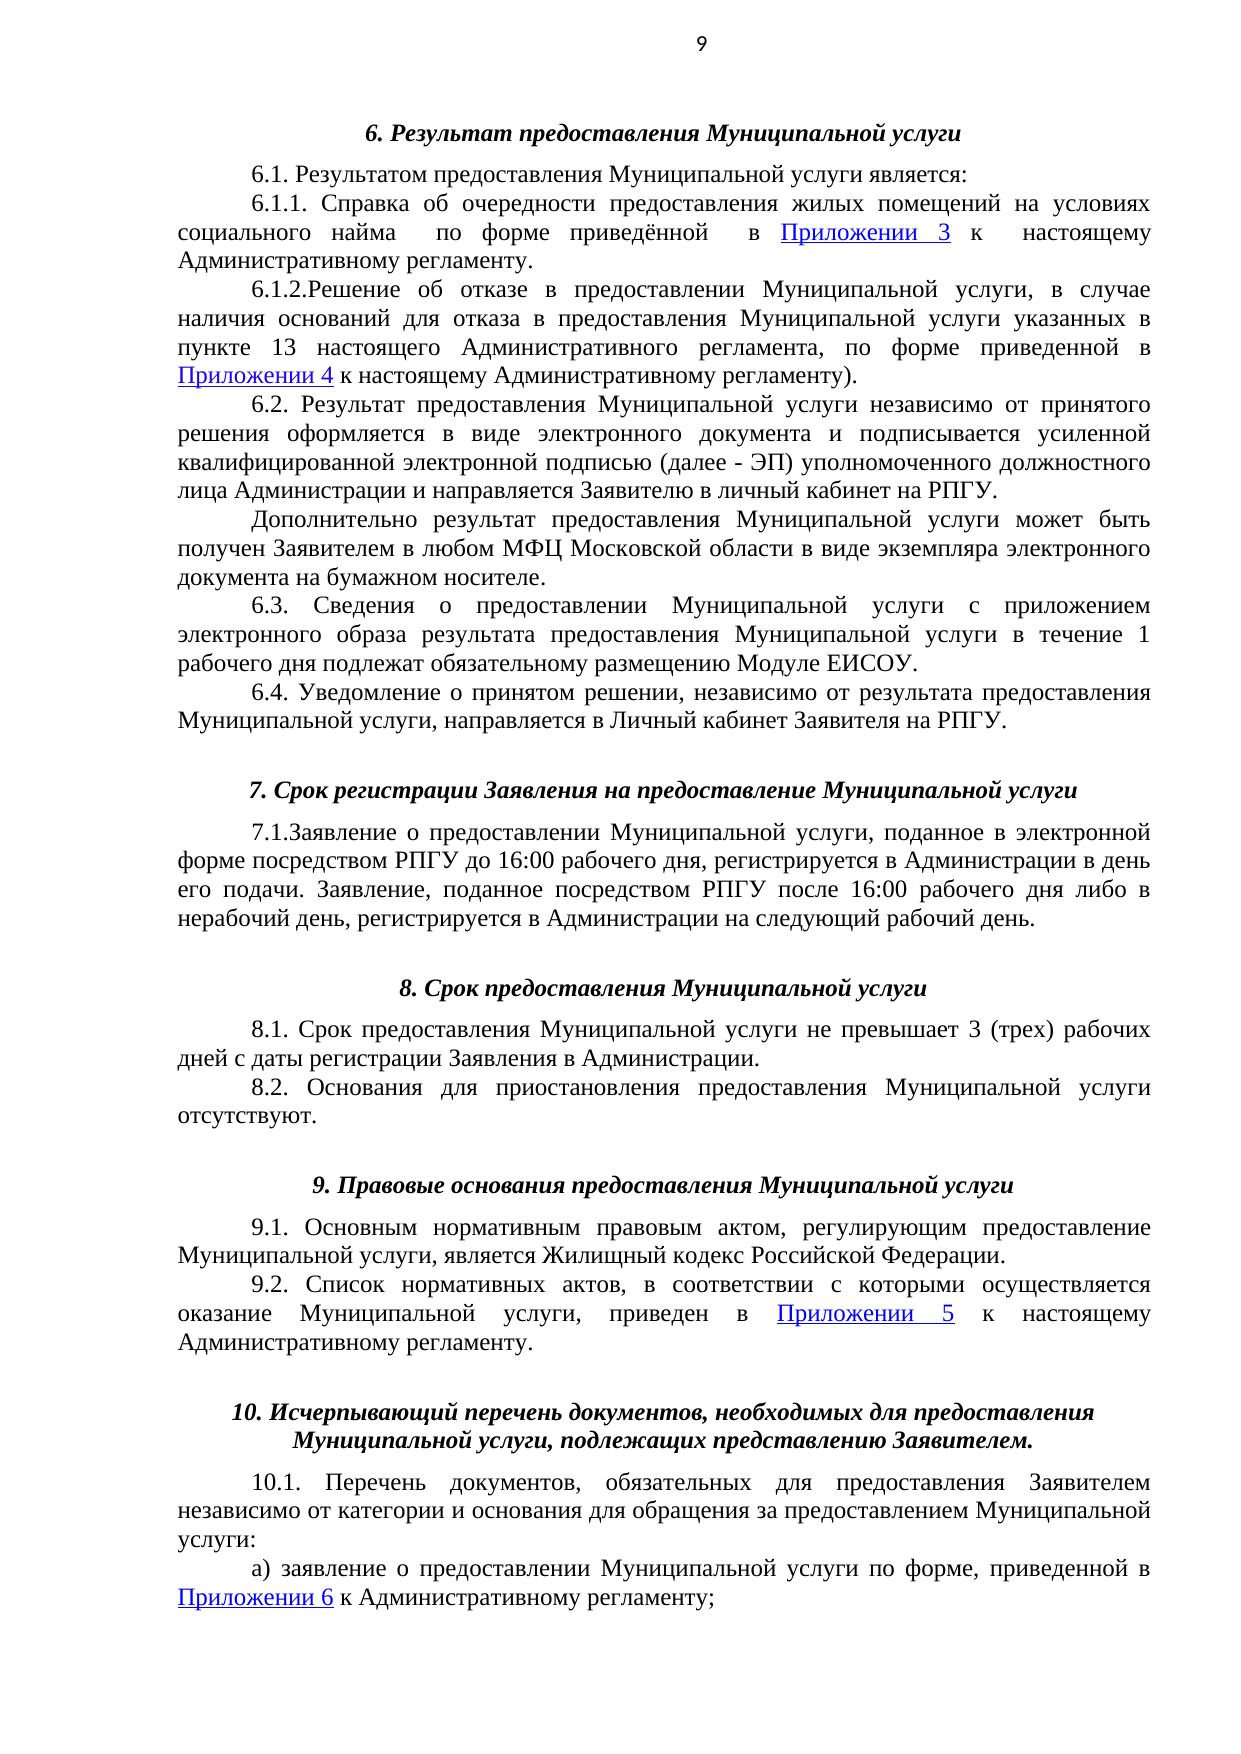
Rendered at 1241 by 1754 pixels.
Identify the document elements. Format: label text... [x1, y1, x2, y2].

text 9.2. Список нормативных актов, в соответствии с которыми осуществляется оказание Муниципальной услуги, приведен в Приложении 5 к настоящему Административному регламенту. [177, 1269, 1152, 1356]
text 7.1.Заявление о предоставлении Муниципальной услуги, поданное в электронной форме посредством РПГУ до 16:00 рабочего дня, регистрируется в Администрации в день его подачи. Заявление, поданное посредством РПГУ после 16:00 рабочего дня либо в нерабочий день, регистрируется в Администрации на следующий рабочий день. [177, 817, 1152, 932]
text 6.3. Сведения о предоставлении Муниципальной услуги с приложением электронного образа результата предоставления Муниципальной услуги в течение 1 рабочего дня подлежат обязательному размещению Модуле ЕИСОУ. [177, 591, 1152, 677]
text 6.4. Уведомление о принятом решении, независимо от результата предоставления Муниципальной услуги, направляется в Личный кабинет Заявителя на РПГУ. [177, 677, 1152, 734]
subtitle 9. Правовые основания предоставления Муниципальной услуги [177, 1171, 1152, 1199]
subtitle 10. Исчерпывающий перечень документов, необходимых для предоставления Муниципальной услуги, подлежащих представлению Заявителем. [177, 1397, 1152, 1454]
text Дополнительно результат предоставления Муниципальной услуги может быть получен Заявителем в любом МФЦ Московской области в виде экземпляра электронного документа на бумажном носителе. [177, 504, 1152, 591]
text 8.2. Основания для приостановления предоставления Муниципальной услуги отсутствуют. [177, 1072, 1152, 1129]
text а) заявление о предоставлении Муниципальной услуги по форме, приведенной в Приложении 6 к Административному регламенту; [177, 1553, 1152, 1611]
text 8.1. Срок предоставления Муниципальной услуги не превышает 3 (трех) рабочих дней с даты регистрации Заявления в Администрации. [177, 1014, 1152, 1072]
text 9.1. Основным нормативным правовым актом, регулирующим предоставление Муниципальной услуги, является Жилищный кодекс Российской Федерации. [177, 1212, 1152, 1269]
text 6.1.2.Решение об отказе в предоставлении Муниципальной услуги, в случае наличия оснований для отказа в предоставления Муниципальной услуги указанных в пункте 13 настоящего Административного регламента, по форме приведенной в Приложении 4 к настоящему Административному регламенту). [177, 274, 1152, 389]
subtitle 7. Срок регистрации Заявления на предоставление Муниципальной услуги [177, 776, 1152, 804]
subtitle 6. Результат предоставления Муниципальной услуги [177, 118, 1152, 147]
text 6.1. Результатом предоставления Муниципальной услуги является: [177, 159, 1152, 188]
text 6.1.1. Справка об очередности предоставления жилых помещений на условиях социального найма по форме приведённой в Приложении 3 к настоящему Административному регламенту. [177, 188, 1152, 274]
text 10.1. Перечень документов, обязательных для предоставления Заявителем независимо от категории и основания для обращения за предоставлением Муниципальной услуги: [177, 1467, 1152, 1553]
subtitle 8. Срок предоставления Муниципальной услуги [177, 973, 1152, 1002]
text 6.2. Результат предоставления Муниципальной услуги независимо от принятого решения оформляется в виде электронного документа и подписывается усиленной квалифицированной электронной подписью (далее - ЭП) уполномоченного должностного лица Администрации и направляется Заявителю в личный кабинет на РПГУ. [177, 389, 1152, 504]
